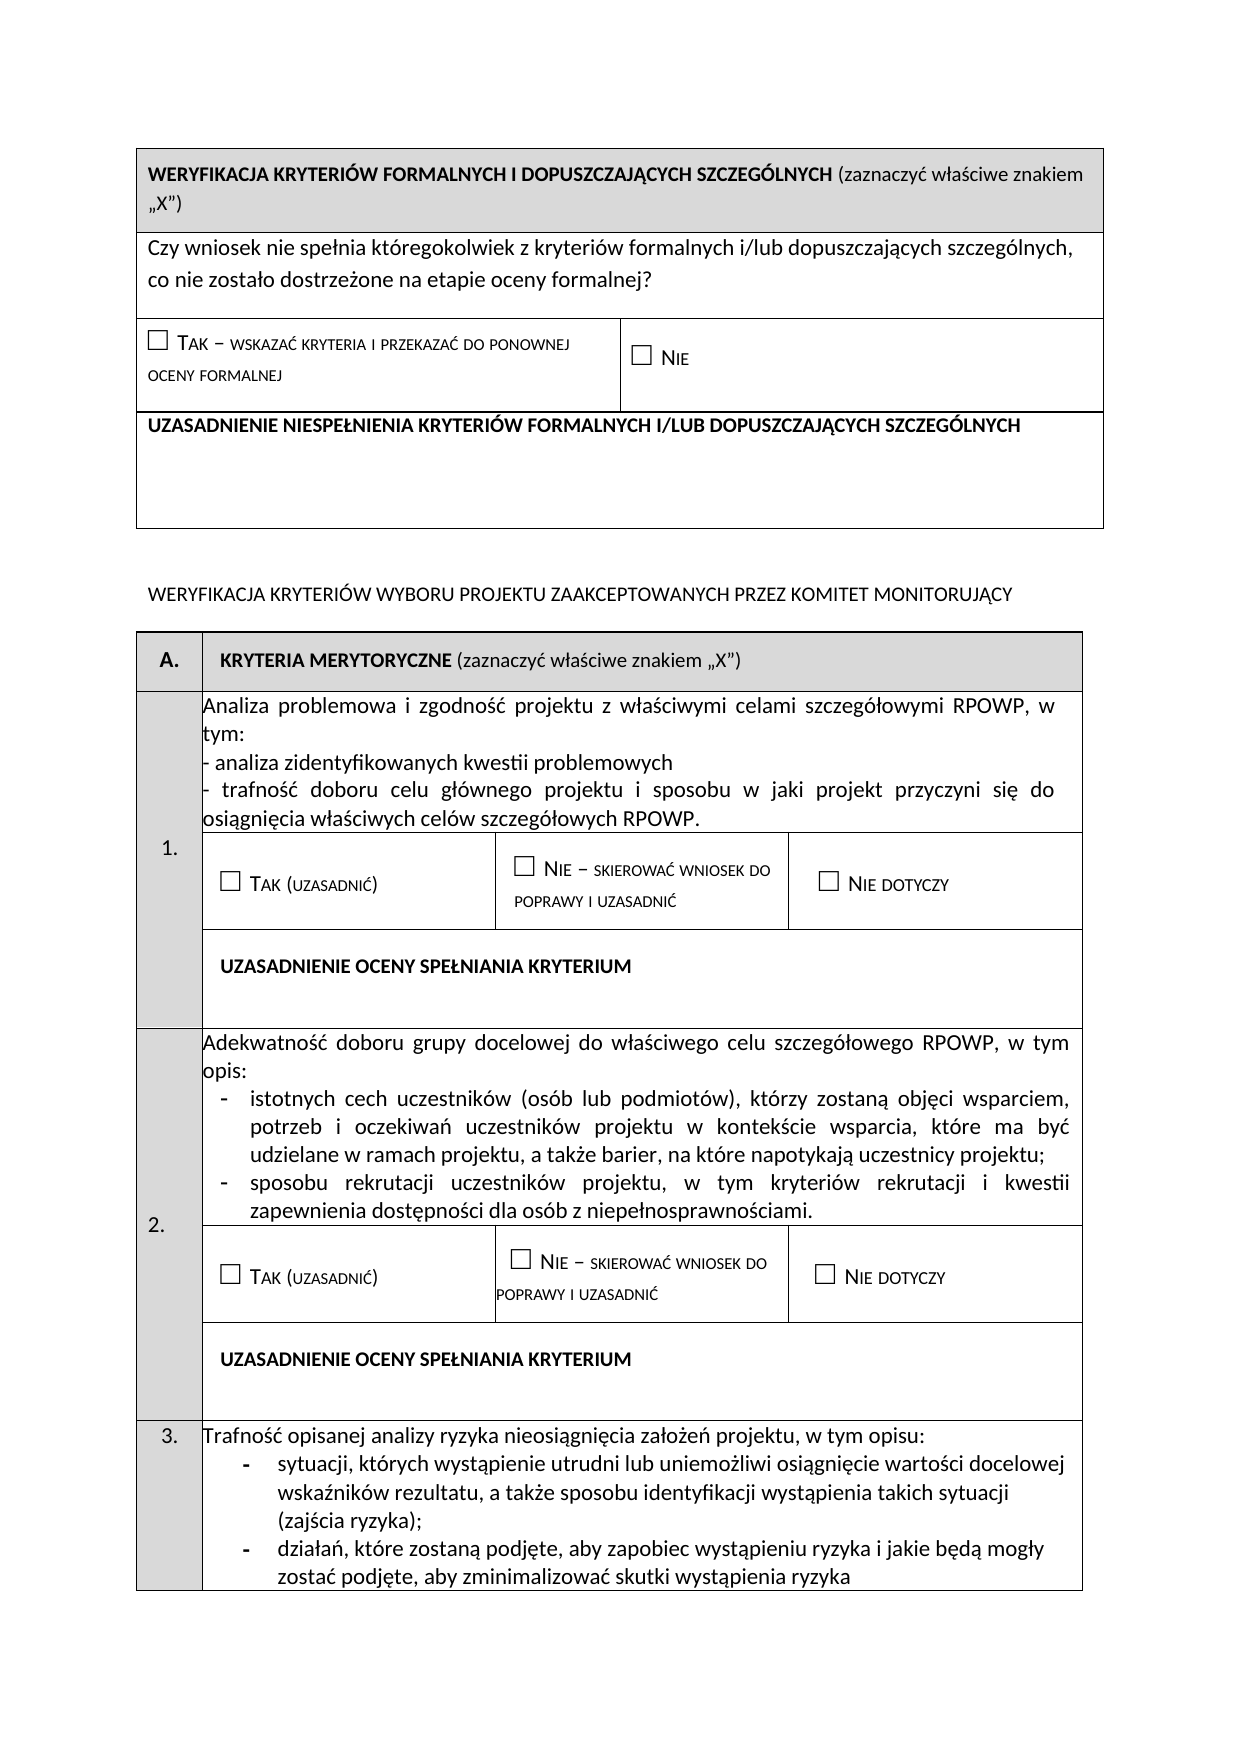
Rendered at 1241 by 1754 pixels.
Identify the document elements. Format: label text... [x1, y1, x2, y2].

table_cell UZASADNIENIE OCENY SPEŁNIANIA KRYTERIUM [203, 930, 1082, 1027]
table_cell Analiza problemowa i zgodność projektu z właściwymi celami szczegółowymi RPOWP, w tym: - analiza zidentyfikowanych kwestii problemowych - trafność doboru celu głównego projektu i sposobu w jaki projekt przyczyni się do osiągnięcia właściwych celów szczegółowych RPOWP. [203, 692, 1082, 832]
table_cell □ Nie – skierować wniosek do poprawy i uzasadnić [496, 1226, 788, 1322]
text WERYFIKACJA KRYTERIÓW WYBORU PROJEKTU ZAAKCEPTOWANYCH PRZEZ KOMITET MONITORUJĄCY [148, 581, 1093, 607]
table_cell Adekwatność doboru grupy docelowej do właściwego celu szczegółowego RPOWP, w tym opis: istotnych cech uczestników (osób lub podmiotów), którzy zostaną objęci wsparciem, potrzeb i oczekiwań uczestników projektu w kontekście wsparcia, które ma być udzielane w ramach projektu, a także barier, na które napotykają uczestnicy projektu; sposobu rekrutacji uczestników projektu, w tym kryteriów rekrutacji i kwestii zapewnienia dostępności dla osób z niepełnosprawnościami. [203, 1029, 1082, 1224]
table_cell 3. [137, 1421, 202, 1590]
table_cell Czy wniosek nie spełnia któregokolwiek z kryteriów formalnych i/lub dopuszczających szczególnych, co nie zostało dostrzeżone na etapie oceny formalnej? [137, 233, 1103, 318]
table_cell 1. [137, 692, 202, 1027]
table_cell □ Nie dotyczy [789, 833, 1082, 929]
table_cell □ Tak (uzasadnić) [203, 1226, 495, 1322]
table_cell 2. [137, 1029, 202, 1420]
table_cell Trafność opisanej analizy ryzyka nieosiągnięcia założeń projektu, w tym opisu: sytuacji, których wystąpienie utrudni lub uniemożliwi osiągnięcie wartości docelowej wskaźników rezultatu, a także sposobu identyfikacji wystąpienia takich sytuacji (zajścia ryzyka); działań, które zostaną podjęte, aby zapobiec wystąpieniu ryzyka i jakie będą mogły zostać podjęte, aby zminimalizować skutki wystąpienia ryzyka [203, 1421, 1082, 1590]
table_cell □ Nie dotyczy [789, 1226, 1082, 1322]
table_header A. [137, 633, 202, 691]
table_cell UZASADNIENIE OCENY SPEŁNIANIA KRYTERIUM [203, 1323, 1082, 1420]
table_cell □ Nie – skierować wniosek do poprawy i uzasadnić [496, 833, 788, 929]
table_header WERYFIKACJA KRYTERIÓW FORMALNYCH I DOPUSZCZAJĄCYCH SZCZEGÓLNYCH (zaznaczyć właściwe znakiem „X”) [137, 149, 1103, 232]
table_cell UZASADNIENIE NIESPEŁNIENIA KRYTERIÓW FORMALNYCH I/LUB DOPUSZCZAJĄCYCH SZCZEGÓLNYCH [137, 413, 1103, 527]
table_header KRYTERIA MERYTORYCZNE (zaznaczyć właściwe znakiem „X”) [203, 633, 1082, 691]
table_cell □ Nie [621, 319, 1103, 411]
table_cell □ Tak (uzasadnić) [203, 833, 495, 929]
table_cell □ Tak – wskazać kryteria i przekazać do ponownej oceny formalnej [137, 319, 620, 411]
